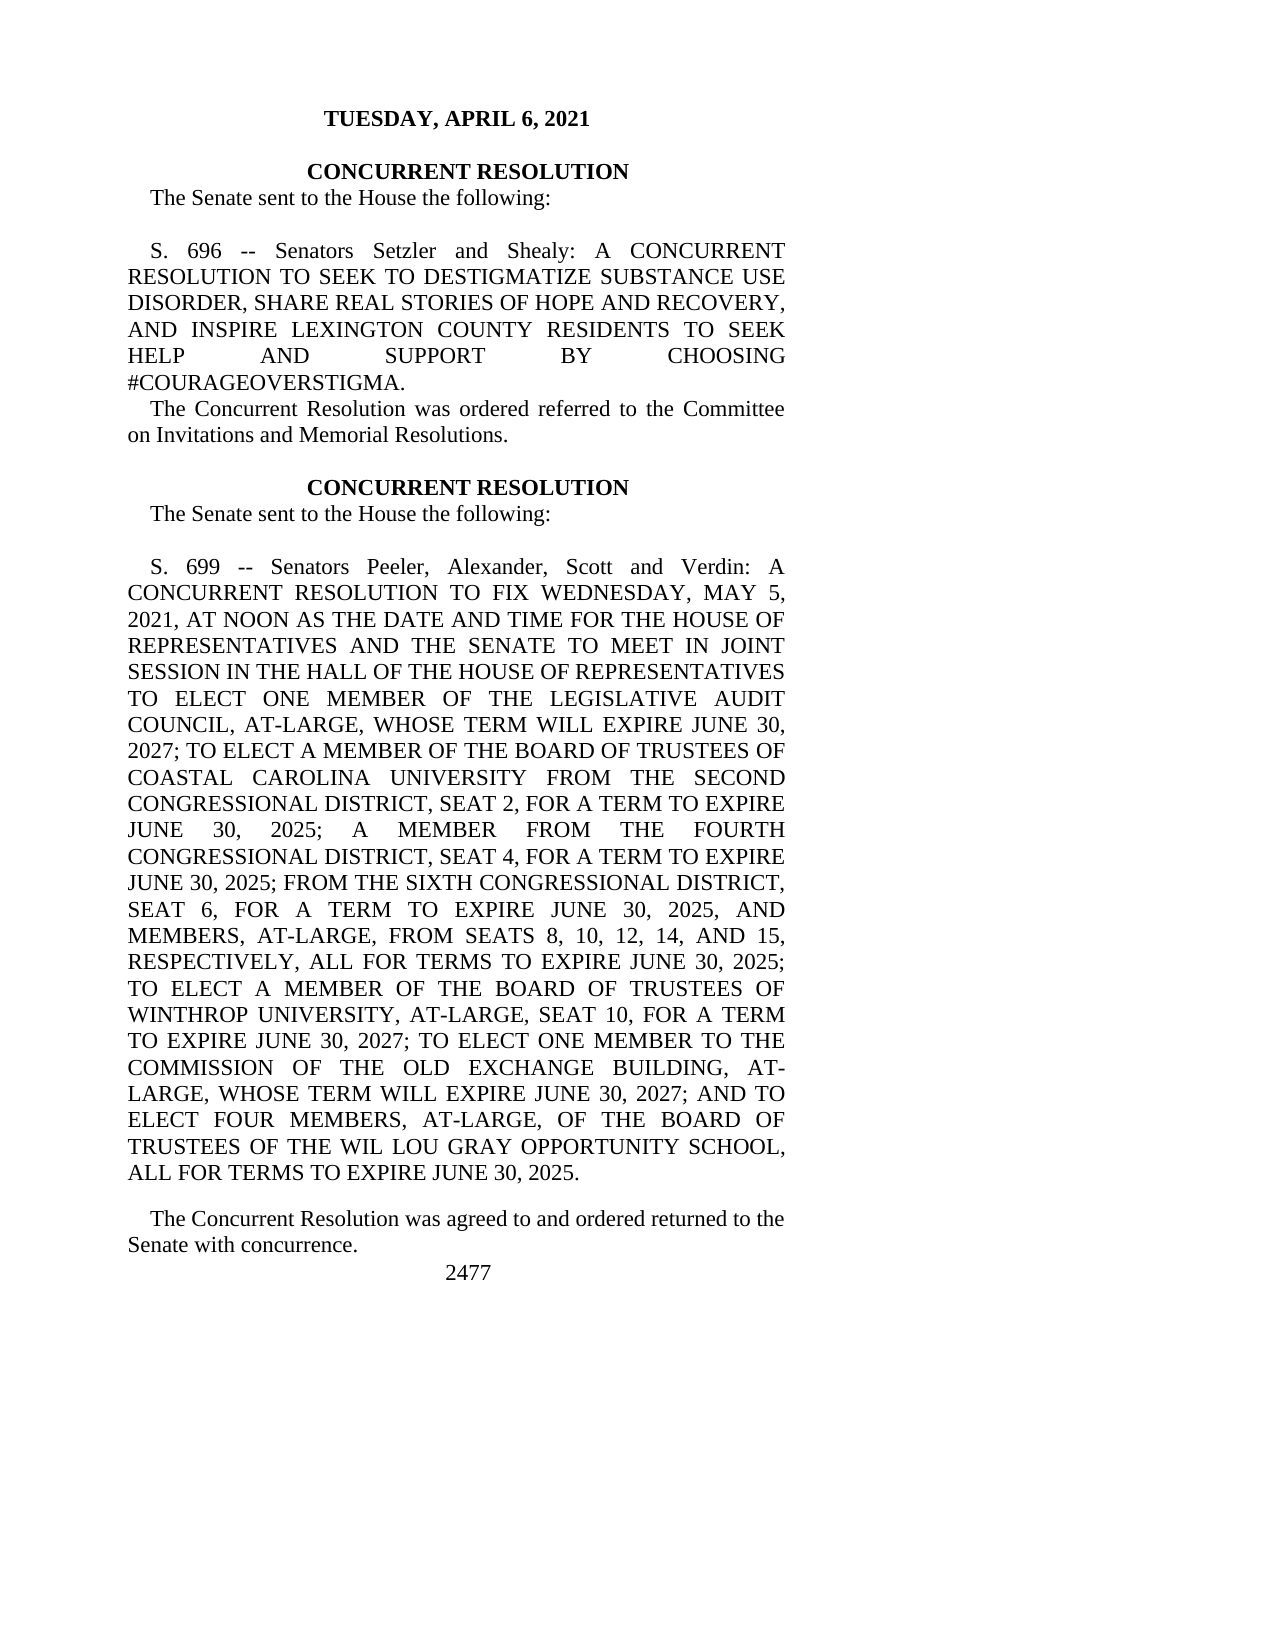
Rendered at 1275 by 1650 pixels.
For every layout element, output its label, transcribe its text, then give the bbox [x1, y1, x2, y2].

text CONCURRENT RESOLUTION [127, 158, 786, 184]
text The Concurrent Resolution was ordered referred to the Committee on Invitations and Memorial Resolutions. [127, 395, 786, 448]
text S. 696 -- Senators Setzler and Shealy: A CONCURRENT RESOLUTION TO SEEK TO DESTIGMATIZE SUBSTANCE USE DISORDER, SHARE REAL STORIES OF HOPE AND RECOVERY, AND INSPIRE LEXINGTON COUNTY RESIDENTS TO SEEK HELP AND SUPPORT BY CHOOSING #COURAGEOVERSTIGMA. [127, 237, 786, 395]
text The Senate sent to the House the following: [127, 500, 786, 527]
text S. 699 -- Senators Peeler, Alexander, Scott and Verdin: A CONCURRENT RESOLUTION TO FIX WEDNESDAY, MAY 5, 2021, AT NOON AS THE DATE AND TIME FOR THE HOUSE OF REPRESENTATIVES AND THE SENATE TO MEET IN JOINT SESSION IN THE HALL OF THE HOUSE OF REPRESENTATIVES TO ELECT ONE MEMBER OF THE LEGISLATIVE AUDIT COUNCIL, AT-LARGE, WHOSE TERM WILL EXPIRE JUNE 30, 2027; TO ELECT A MEMBER OF THE BOARD OF TRUSTEES OF COASTAL CAROLINA UNIVERSITY FROM THE SECOND CONGRESSIONAL DISTRICT, SEAT 2, FOR A TERM TO EXPIRE JUNE 30, 2025; A MEMBER FROM THE FOURTH CONGRESSIONAL DISTRICT, SEAT 4, FOR A TERM TO EXPIRE JUNE 30, 2025; FROM THE SIXTH CONGRESSIONAL DISTRICT, SEAT 6, FOR A TERM TO EXPIRE JUNE 30, 2025, AND MEMBERS, AT-LARGE, FROM SEATS 8, 10, 12, 14, AND 15, RESPECTIVELY, ALL FOR TERMS TO EXPIRE JUNE 30, 2025; TO ELECT A MEMBER OF THE BOARD OF TRUSTEES OF WINTHROP UNIVERSITY, AT-LARGE, SEAT 10, FOR A TERM TO EXPIRE JUNE 30, 2027; TO ELECT ONE MEMBER TO THE COMMISSION OF THE OLD EXCHANGE BUILDING, AT-LARGE, WHOSE TERM WILL EXPIRE JUNE 30, 2027; AND TO ELECT FOUR MEMBERS, AT-LARGE, OF THE BOARD OF TRUSTEES OF THE WIL LOU GRAY OPPORTUNITY SCHOOL, ALL FOR TERMS TO EXPIRE JUNE 30, 2025. [127, 553, 786, 1186]
text The Senate sent to the House the following: [127, 184, 786, 210]
text The Concurrent Resolution was agreed to and ordered returned to the Senate with concurrence. [127, 1205, 786, 1257]
text CONCURRENT RESOLUTION [127, 474, 786, 500]
